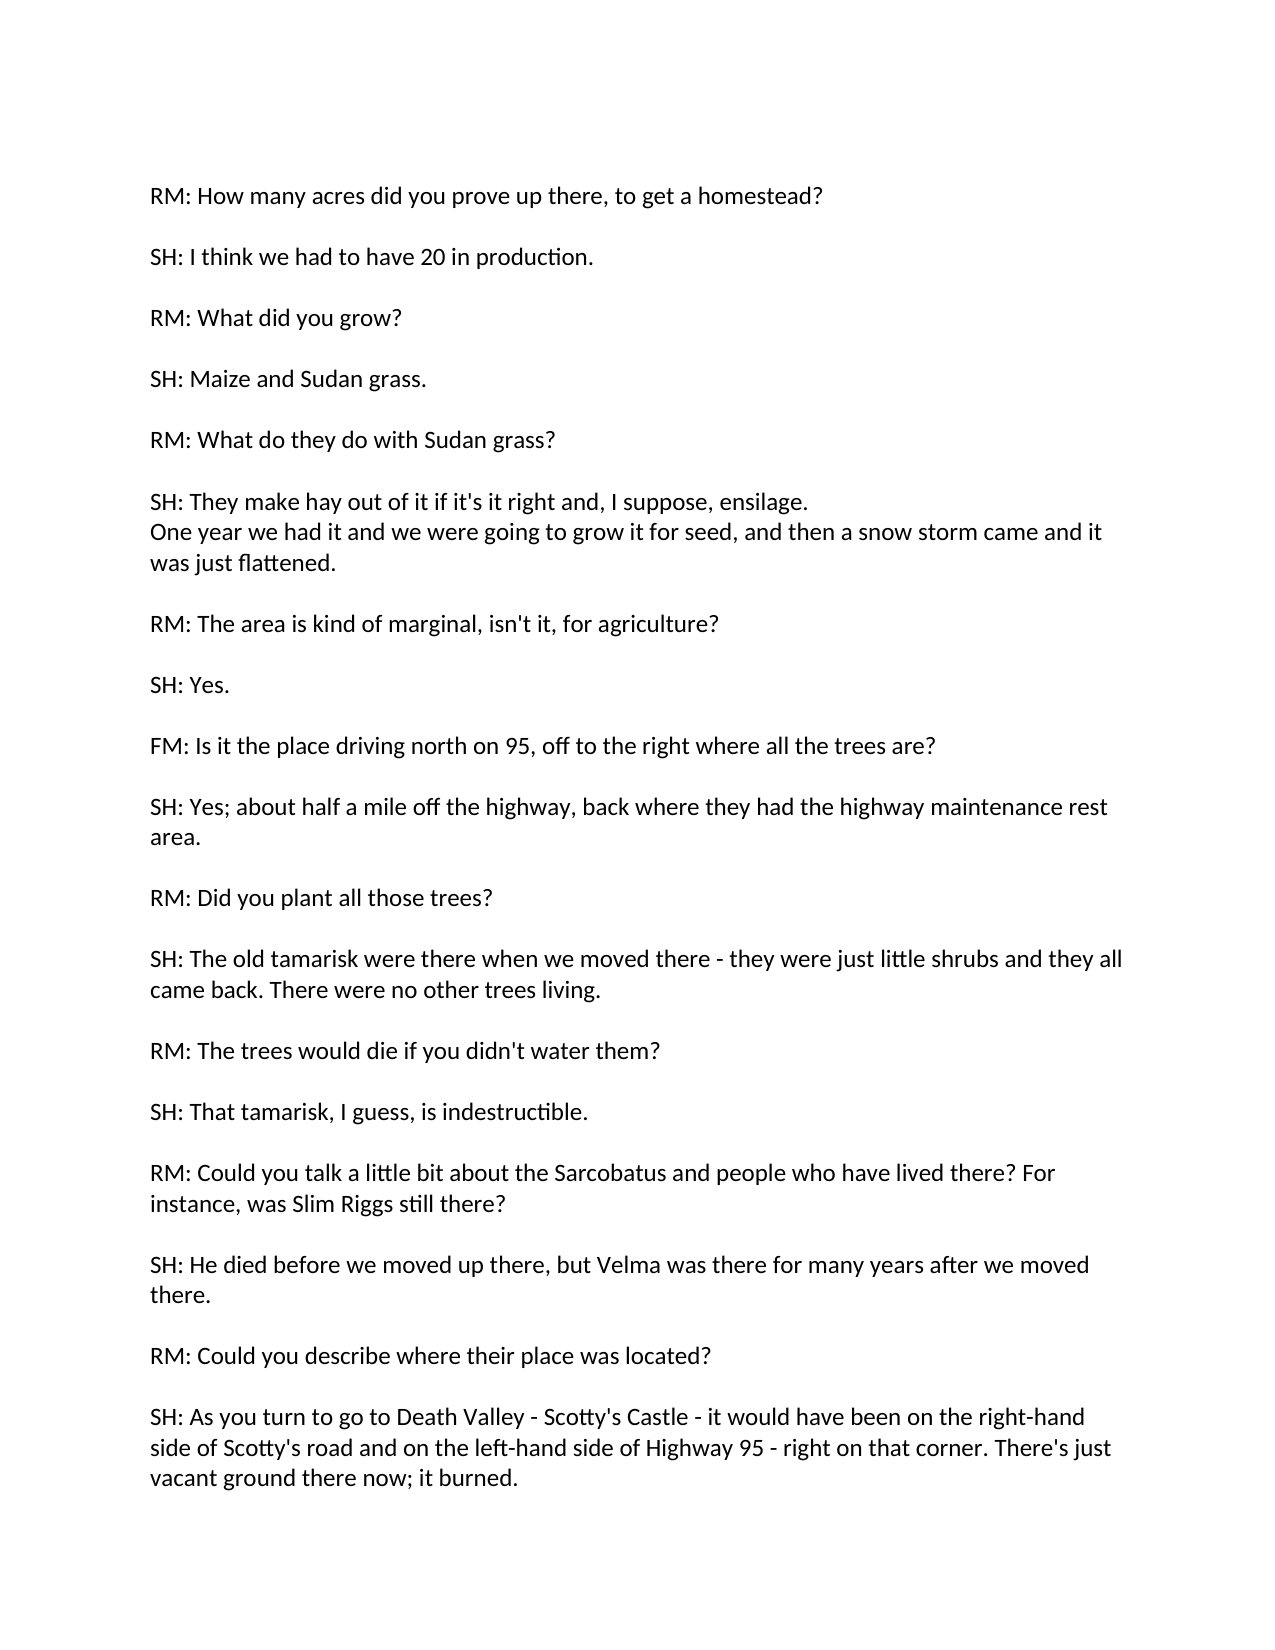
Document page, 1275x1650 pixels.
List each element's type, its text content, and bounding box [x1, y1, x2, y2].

text RM: Could you talk a little bit about the Sarcobatus and people who have lived there? For instance, was Slim Riggs still there? [150, 1157, 1125, 1218]
text RM: What do they do with Sudan grass? [150, 425, 1125, 455]
text One year we had it and we were going to grow it for seed, and then a snow storm came and it was just flattened. [150, 516, 1125, 577]
text SH: They make hay out of it if it's it right and, I suppose, ensilage. [150, 486, 1125, 516]
text SH: The old tamarisk were there when we moved there - they were just little shrubs and they all came back. There were no other trees living. [150, 943, 1125, 1004]
text SH: I think we had to have 20 in production. [150, 242, 1125, 272]
text FM: Is it the place driving north on 95, off to the right where all the trees are? [150, 730, 1125, 760]
text SH: Yes; about half a mile off the highway, back where they had the highway maintenance rest area. [150, 791, 1125, 852]
text RM: Could you describe where their place was located? [150, 1340, 1125, 1371]
text RM: What did you grow? [150, 303, 1125, 333]
text SH: That tamarisk, I guess, is indestructible. [150, 1096, 1125, 1127]
text RM: The area is kind of marginal, isn't it, for agriculture? [150, 608, 1125, 638]
text RM: How many acres did you prove up there, to get a homestead? [150, 181, 1125, 211]
text SH: Yes. [150, 669, 1125, 699]
text SH: He died before we moved up there, but Velma was there for many years after we moved there. [150, 1249, 1125, 1310]
text SH: As you turn to go to Death Valley - Scotty's Castle - it would have been on the right-hand side of Scotty's road and on the left-hand side of Highway 95 - right on that corner. There's just vacant ground there now; it burned. [150, 1401, 1125, 1493]
text RM: Did you plant all those trees? [150, 882, 1125, 913]
text SH: Maize and Sudan grass. [150, 364, 1125, 394]
text RM: The trees would die if you didn't water them? [150, 1035, 1125, 1066]
